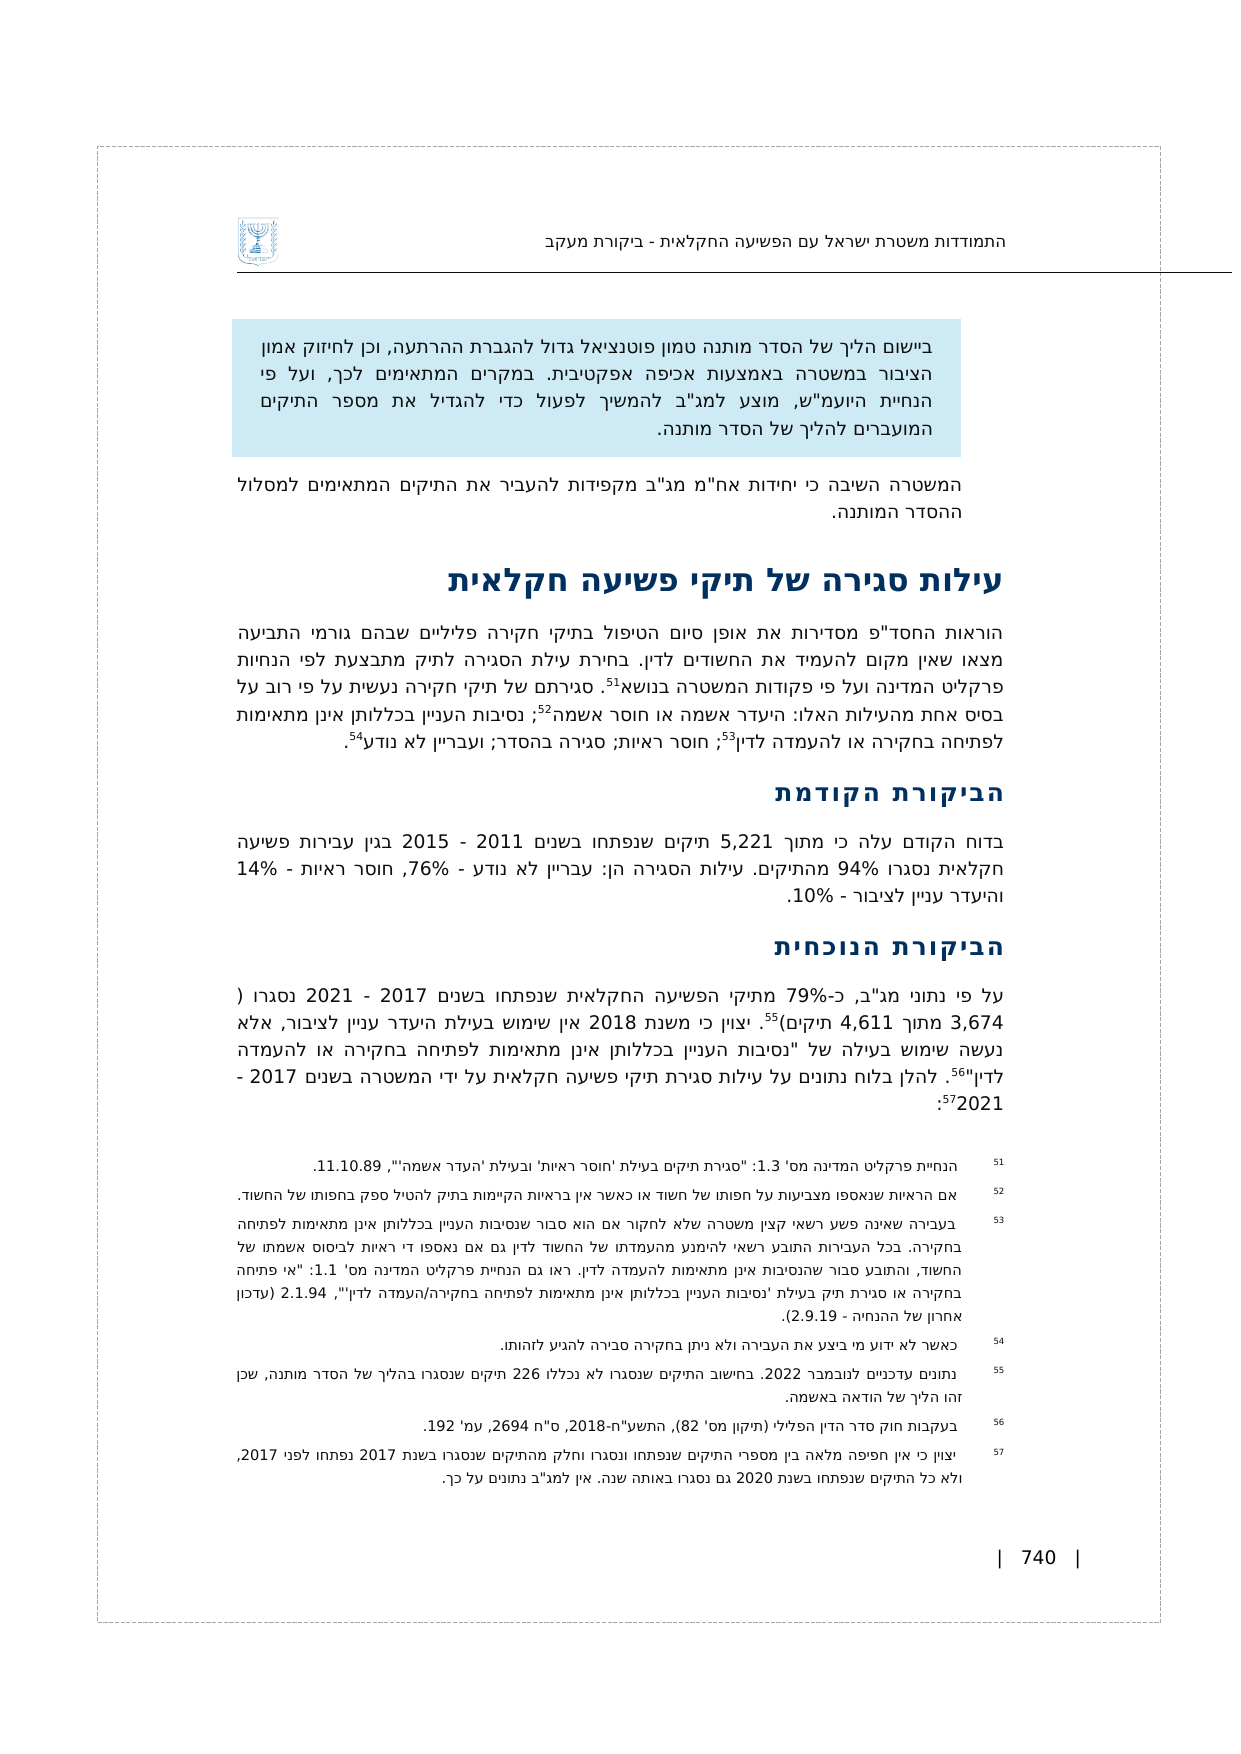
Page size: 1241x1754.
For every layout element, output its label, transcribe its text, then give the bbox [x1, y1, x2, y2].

text המשטרה השיבה כי יחידות אח"מ מג"ב מקפידות להעביר את התיקים המתאימים למסלול ההסדר המותנה. [236, 470, 963, 524]
text עילות סגירה של תיקי פשיעה חקלאית [236, 562, 1004, 599]
text הביקורת הקודמת [236, 778, 1004, 808]
text בדוח הקודם עלה כי מתוך 5,221 תיקים שנפתחו בשנים 2011 - 2015 בגין עבירות פשיעה חקלאית נסגרו 94% מהתיקים. עילות הסגירה הן: עבריין לא נודע - 76%, חוסר ראיות - 14% והיעדר עניין לציבור - 10%. [236, 826, 1004, 908]
text הוראות החסד"פ מסדירות את אופן סיום הטיפול בתיקי חקירה פליליים שבהם גורמי התביעה מצאו שאין מקום להעמיד את החשודים לדין. בחירת עילת הסגירה לתיק מתבצעת לפי הנחיות פרקליט המדינה ועל פי פקודות המשטרה בנושא. סגירתם של תיקי חקירה נעשית על פי רוב על בסיס אחת מהעילות האלו: היעדר אשמה או חוסר אשמה; נסיבות העניין בכללותן אינן מתאימות לפתיחה בחקירה או להעמדה לדין; חוסר ראיות; סגירה בהסדר; ועבריין לא נודע. [236, 618, 1004, 753]
text הביקורת הנוכחית [236, 933, 1004, 962]
text ביישום הליך של הסדר מותנה טמון פוטנציאל גדול להגברת ההרתעה, וכן לחיזוק אמון הציבור במשטרה באמצעות אכיפה אפקטיבית. במקרים המתאימים לכך, ועל פי הנחיית היועמ"ש, מוצע למג"ב להמשיך לפעול כדי להגדיל את מספר התיקים המועברים להליך של הסדר מותנה. [237, 324, 956, 453]
text על פי נתוני מג"ב, כ-79% מתיקי הפשיעה החקלאית שנפתחו בשנים 2017 - 2021 נסגרו (3,674 מתוך 4,611 תיקים). יצוין כי משנת 2018 אין שימוש בעילת היעדר עניין לציבור, אלא נעשה שימוש בעילה של "נסיבות העניין בכללותן אינן מתאימות לפתיחה בחקירה או להעמדה לדין". להלן בלוח נתונים על עילות סגירת תיקי פשיעה חקלאית על ידי המשטרה בשנים 2017 - 2021: [236, 981, 1004, 1116]
